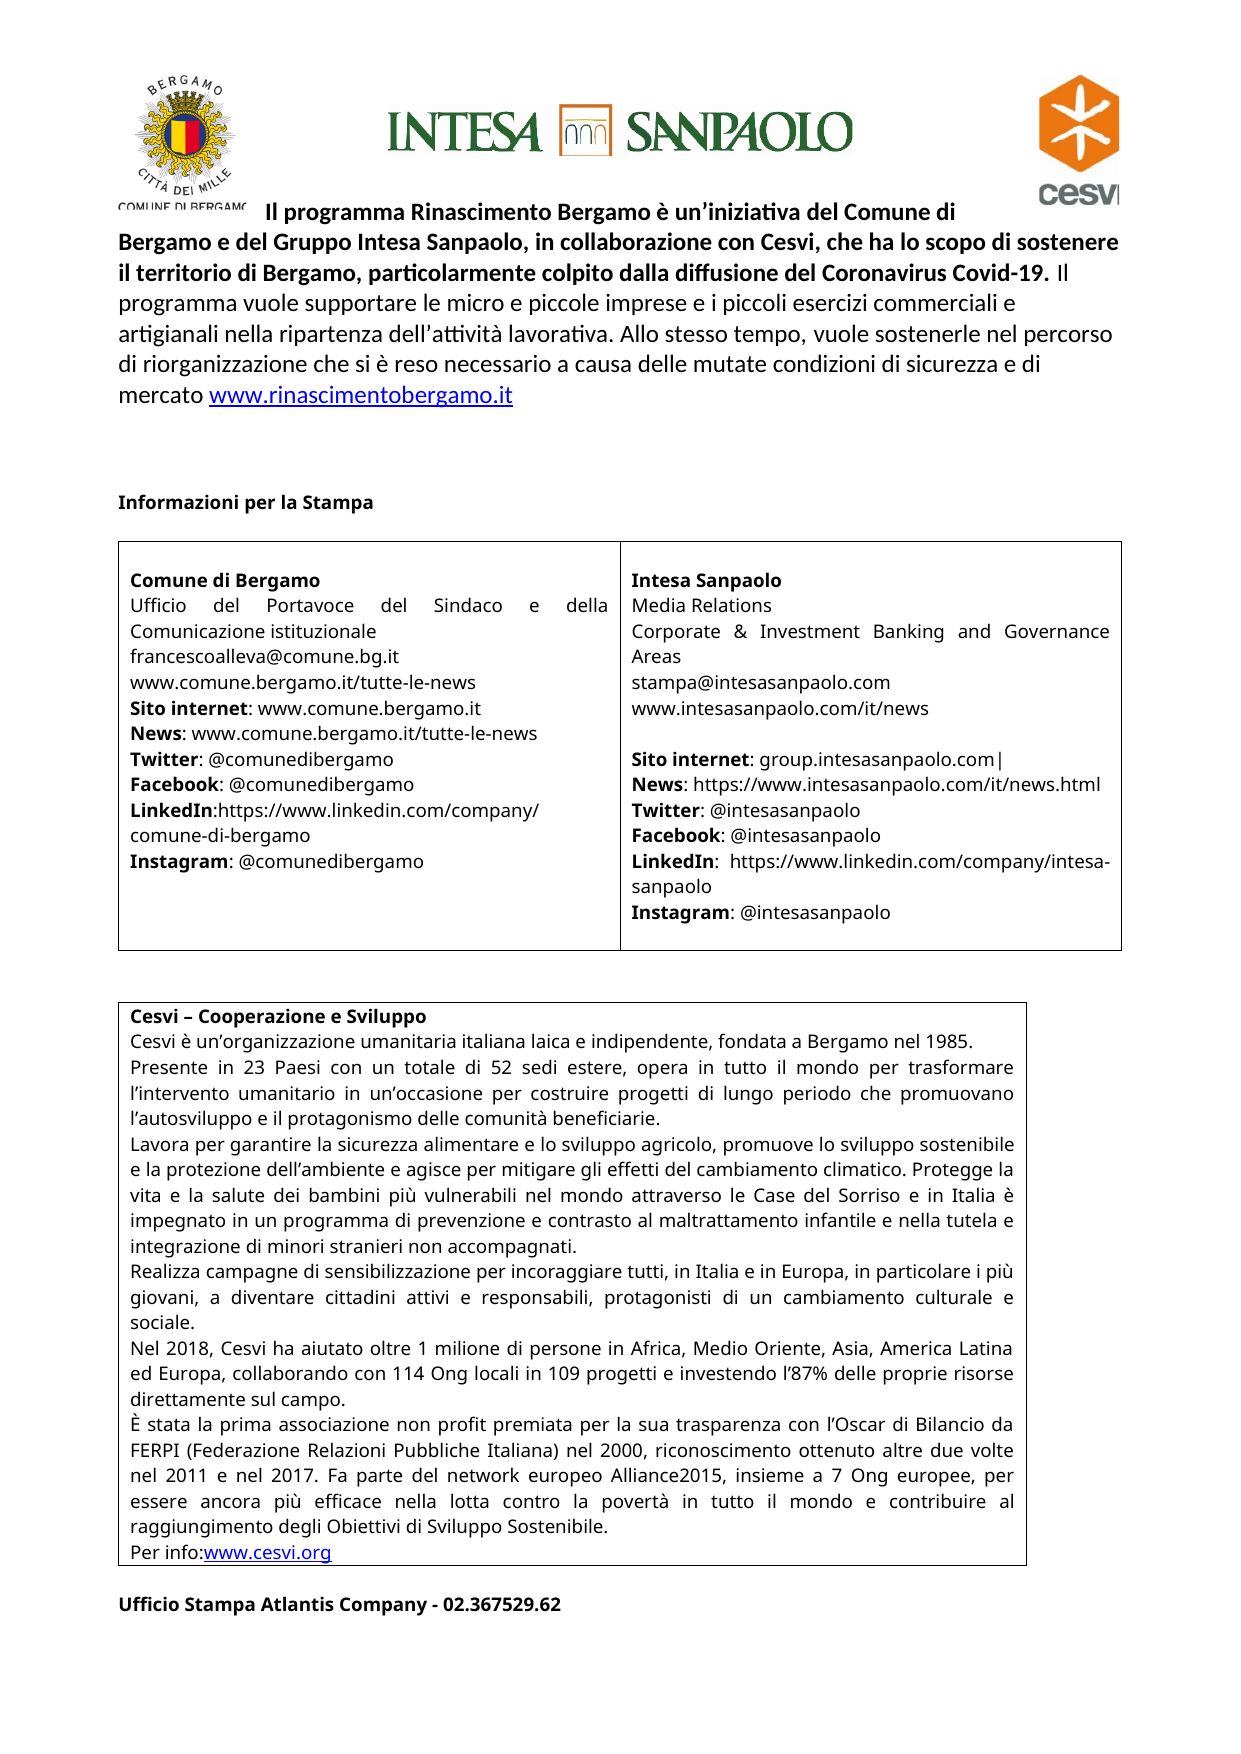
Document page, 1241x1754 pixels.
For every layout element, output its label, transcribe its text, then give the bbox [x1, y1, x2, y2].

picture [118, 75, 247, 210]
picture [386, 104, 852, 155]
text Il programma Rinascimento Bergamo è un’iniziativa del Comune di Bergamo e del Gruppo Intesa Sanpaolo, in collaborazione con Cesvi, che ha lo scopo di sostenere il territorio di Bergamo, particolarmente colpito dalla diffusione del Coronavirus Covid-19. Il programma vuole supportare le micro e piccole imprese e i piccoli esercizi commerciali e artigianali nella ripartenza dell’attività lavorativa. Allo stesso tempo, vuole sostenerle nel percorso di riorganizzazione che si è reso necessario a causa delle mutate condizioni di sicurezza e di mercato www.rinascimentobergamo.it [118, 196, 1122, 409]
text Informazioni per la Stampa [118, 490, 1122, 515]
table_header Cesvi – Cooperazione e Sviluppo Cesvi è un’organizzazione umanitaria italiana laica e indipendente, fondata a Bergamo nel 1985. Presente in 23 Paesi con un totale di 52 sedi estere, opera in tutto il mondo per trasformare l’intervento umanitario in un’occasione per costruire progetti di lungo periodo che promuovano l’autosviluppo e il protagonismo delle comunità beneficiarie. Lavora per garantire la sicurezza alimentare e lo sviluppo agricolo, promuove lo sviluppo sostenibile e la protezione dell’ambiente e agisce per mitigare gli effetti del cambiamento climatico. Protegge la vita e la salute dei bambini più vulnerabili nel mondo attraverso le Case del Sorriso e in Italia è impegnato in un programma di prevenzione e contrasto al maltrattamento infantile e nella tutela e integrazione di minori stranieri non accompagnati. Realizza campagne di sensibilizzazione per incoraggiare tutti, in Italia e in Europa, in particolare i più giovani, a diventare cittadini attivi e responsabili, protagonisti di un cambiamento culturale e sociale. Nel 2018, Cesvi ha aiutato oltre 1 milione di persone in Africa, Medio Oriente, Asia, America Latina ed Europa, collaborando con 114 Ong locali in 109 progetti e investendo l’87% delle proprie risorse direttamente sul campo. È stata la prima associazione non profit premiata per la sua trasparenza con l’Oscar di Bilancio da FERPI (Federazione Relazioni Pubbliche Italiana) nel 2000, riconoscimento ottenuto altre due volte nel 2011 e nel 2017. Fa parte del network europeo Alliance2015, insieme a 7 Ong europee, per essere ancora più efficace nella lotta contro la povertà in tutto il mondo e contribuire al raggiungimento degli Obiettivi di Sviluppo Sostenibile. Per info:www.cesvi.org [119, 1003, 1026, 1565]
picture [1037, 75, 1119, 203]
table_header Intesa Sanpaolo Media Relations Corporate & Investment Banking and Governance Areas stampa@intesasanpaolo.com www.intesasanpaolo.com/it/news Sito internet: group.intesasanpaolo.com| News: https://www.intesasanpaolo.com/it/news.html Twitter: @intesasanpaolo Facebook: @intesasanpaolo LinkedIn: https://www.linkedin.com/company/intesa-sanpaolo Instagram: @intesasanpaolo [621, 542, 1121, 950]
table_header Comune di Bergamo Ufficio del Portavoce del Sindaco e della Comunicazione istituzionale francescoalleva@comune.bg.it www.comune.bergamo.it/tutte-le-news Sito internet: www.comune.bergamo.it News: www.comune.bergamo.it/tutte-le-news Twitter: @comunedibergamo Facebook: @comunedibergamo LinkedIn:https://www.linkedin.com/company/comune-di-bergamo Instagram: @comunedibergamo [119, 542, 620, 950]
text Ufficio Stampa Atlantis Company - 02.367529.62 [118, 1591, 1122, 1617]
